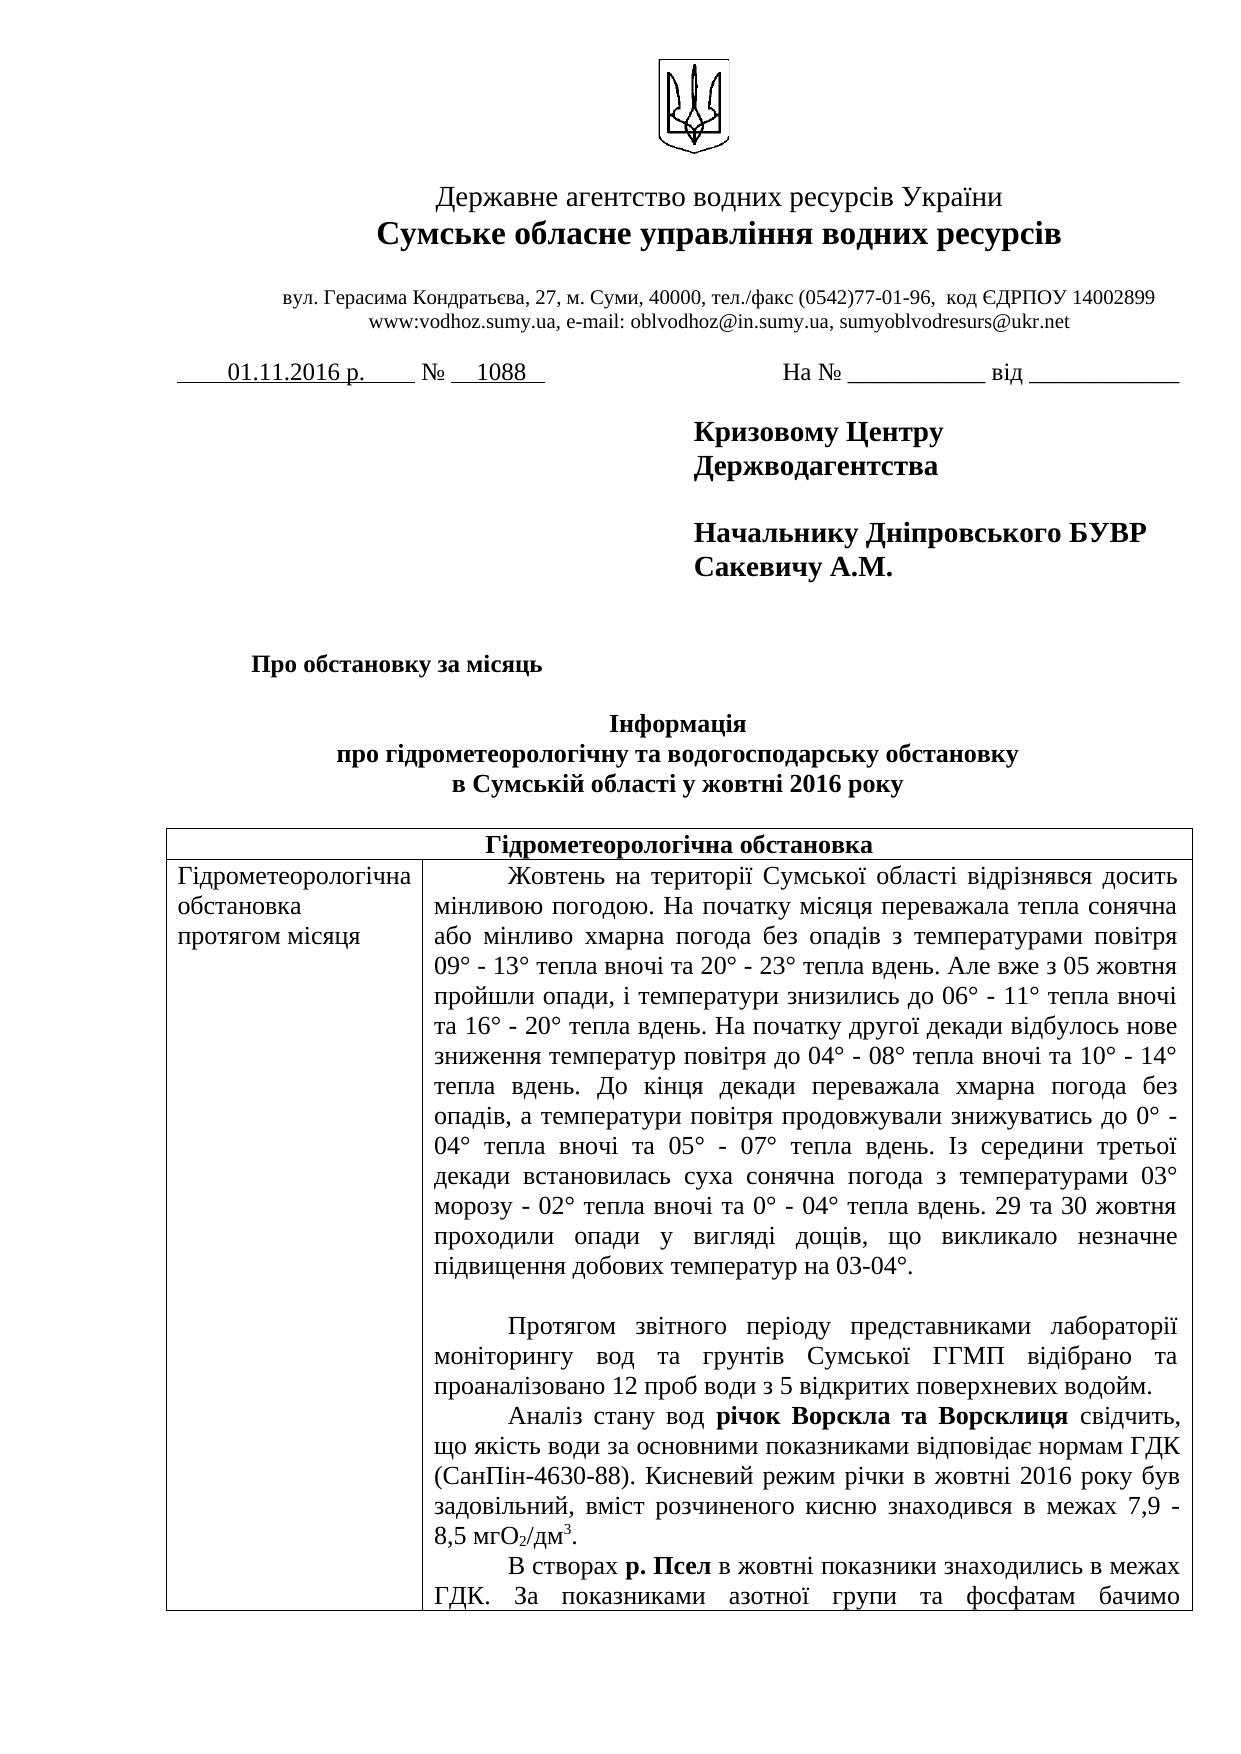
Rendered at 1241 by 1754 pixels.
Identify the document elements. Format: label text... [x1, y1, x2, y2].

picture [658, 59, 730, 154]
text вул. Герасима Кондратьєва, . Суми, 40000, тел./факс (0542)77-01-96, код ЄДРПОУ 14002899 [177, 285, 1240, 309]
text Сакевичу А.М. [177, 549, 1178, 582]
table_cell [167, 860, 422, 1610]
text 01.11.2016 р. № 1088 На № ___________ від ____________ [177, 357, 1181, 386]
subtitle Сумське обласне управління водних ресурсів [177, 213, 1240, 251]
table_header Гідрометеорологічна обстановка [167, 829, 1192, 859]
text Держводагентства [177, 448, 1178, 482]
text Кризовому Центру [693, 414, 1178, 448]
text www:vodhoz.sumy.ua, e-mail: oblvodhoz@in.sumy.ua, sumyoblvodresurs@ukr.net [177, 309, 1240, 333]
text Інформація [177, 708, 1178, 738]
text про гідрометеорологічну та водогосподарську обстановку [177, 738, 1178, 768]
text Начальнику Дніпровського БУВР [177, 515, 1178, 549]
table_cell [423, 860, 1192, 1610]
subtitle Державне агентство водних ресурсів України [177, 179, 1240, 213]
text в Сумській області у жовтні 2016 року [177, 768, 1178, 798]
text Про обстановку за місяць [177, 649, 1178, 678]
